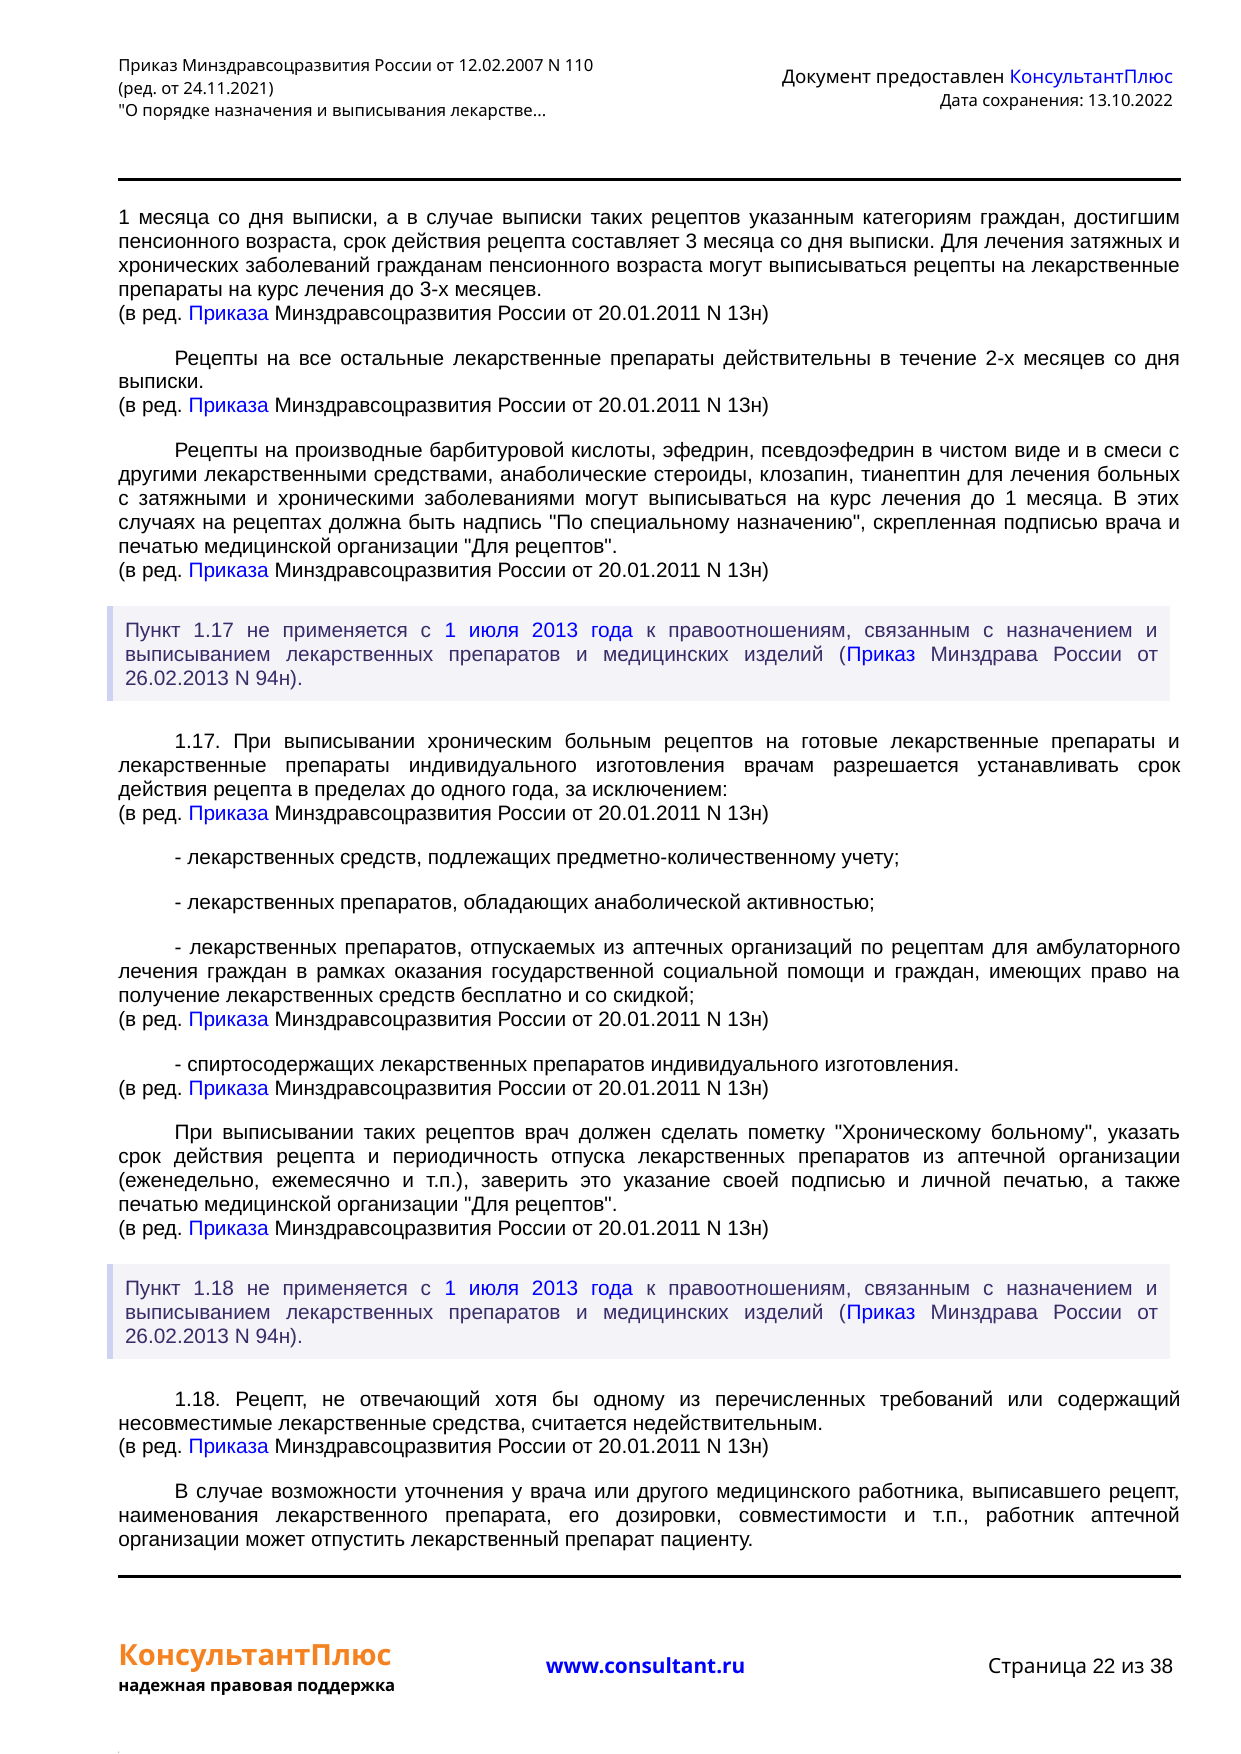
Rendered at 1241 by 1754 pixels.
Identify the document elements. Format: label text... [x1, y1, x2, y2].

text 1.18. Рецепт, не отвечающий хотя бы одному из перечисленных требований или содержащий несовместимые лекарственные средства, считается недействительным. [118, 1386, 1181, 1434]
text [118, 205, 1181, 301]
text (в ред. Приказа Минздравсоцразвития России от 20.01.2011 N 13н) [118, 1007, 1181, 1031]
text Рецепты на производные барбитуровой кислоты, эфедрин, псевдоэфедрин в чистом виде и в смеси с другими лекарственными средствами, анаболические стероиды, клозапин, тианептин для лечения больных с затяжными и хроническими заболеваниями могут выписываться на курс лечения до 1 месяца. В этих случаях на рецептах должна быть надпись "По специальному назначению", скрепленная подписью врача и печатью медицинской организации "Для рецептов". [118, 438, 1181, 558]
text (в ред. Приказа Минздравсоцразвития России от 20.01.2011 N 13н) [118, 1216, 1181, 1240]
text (в ред. Приказа Минздравсоцразвития России от 20.01.2011 N 13н) [118, 301, 1181, 324]
table_header Пункт 1.17 не применяется с 1 июля 2013 года к правоотношениям, связанным с назначением и выписыванием лекарственных препаратов и медицинских изделий (Приказ Минздрава России от 26.02.2013 N 94н). [125, 606, 1158, 701]
text 1.17. При выписывании хроническим больным рецептов на готовые лекарственные препараты и лекарственные препараты индивидуального изготовления врачам разрешается устанавливать срок действия рецепта в пределах до одного года, за исключением: [118, 728, 1181, 800]
text - лекарственных препаратов, обладающих анаболической активностью; [118, 890, 1181, 914]
table_header [107, 1264, 113, 1359]
text Рецепты на все остальные лекарственные препараты действительны в течение 2-х месяцев со дня выписки. [118, 345, 1181, 393]
text При выписывании таких рецептов врач должен сделать пометку "Хроническому больному", указать срок действия рецепта и периодичность отпуска лекарственных препаратов из аптечной организации (еженедельно, ежемесячно и т.п.), заверить это указание своей подписью и личной печатью, а также печатью медицинской организации "Для рецептов". [118, 1120, 1181, 1216]
text (в ред. Приказа Минздравсоцразвития России от 20.01.2011 N 13н) [118, 1434, 1181, 1458]
text (в ред. Приказа Минздравсоцразвития России от 20.01.2011 N 13н) [118, 393, 1181, 417]
text (в ред. Приказа Минздравсоцразвития России от 20.01.2011 N 13н) [118, 800, 1181, 824]
table_header [113, 606, 125, 701]
text (в ред. Приказа Минздравсоцразвития России от 20.01.2011 N 13н) [118, 558, 1181, 582]
table_header Пункт 1.18 не применяется с 1 июля 2013 года к правоотношениям, связанным с назначением и выписыванием лекарственных препаратов и медицинских изделий (Приказ Минздрава России от 26.02.2013 N 94н). [125, 1264, 1158, 1359]
text - спиртосодержащих лекарственных препаратов индивидуального изготовления. [118, 1051, 1181, 1075]
text (в ред. Приказа Минздравсоцразвития России от 20.01.2011 N 13н) [118, 1075, 1181, 1099]
table_header [107, 606, 113, 701]
table_header [1158, 1264, 1170, 1359]
table_header [113, 1264, 125, 1359]
text - лекарственных средств, подлежащих предметно-количественному учету; [118, 845, 1181, 869]
text В случае возможности уточнения у врача или другого медицинского работника, выписавшего рецепт, наименования лекарственного препарата, его дозировки, совместимости и т.п., работник аптечной организации может отпустить лекарственный препарат пациенту. [118, 1479, 1181, 1551]
table_header [1158, 606, 1170, 701]
text - лекарственных препаратов, отпускаемых из аптечных организаций по рецептам для амбулаторного лечения граждан в рамках оказания государственной социальной помощи и граждан, имеющих право на получение лекарственных средств бесплатно и со скидкой; [118, 935, 1181, 1007]
